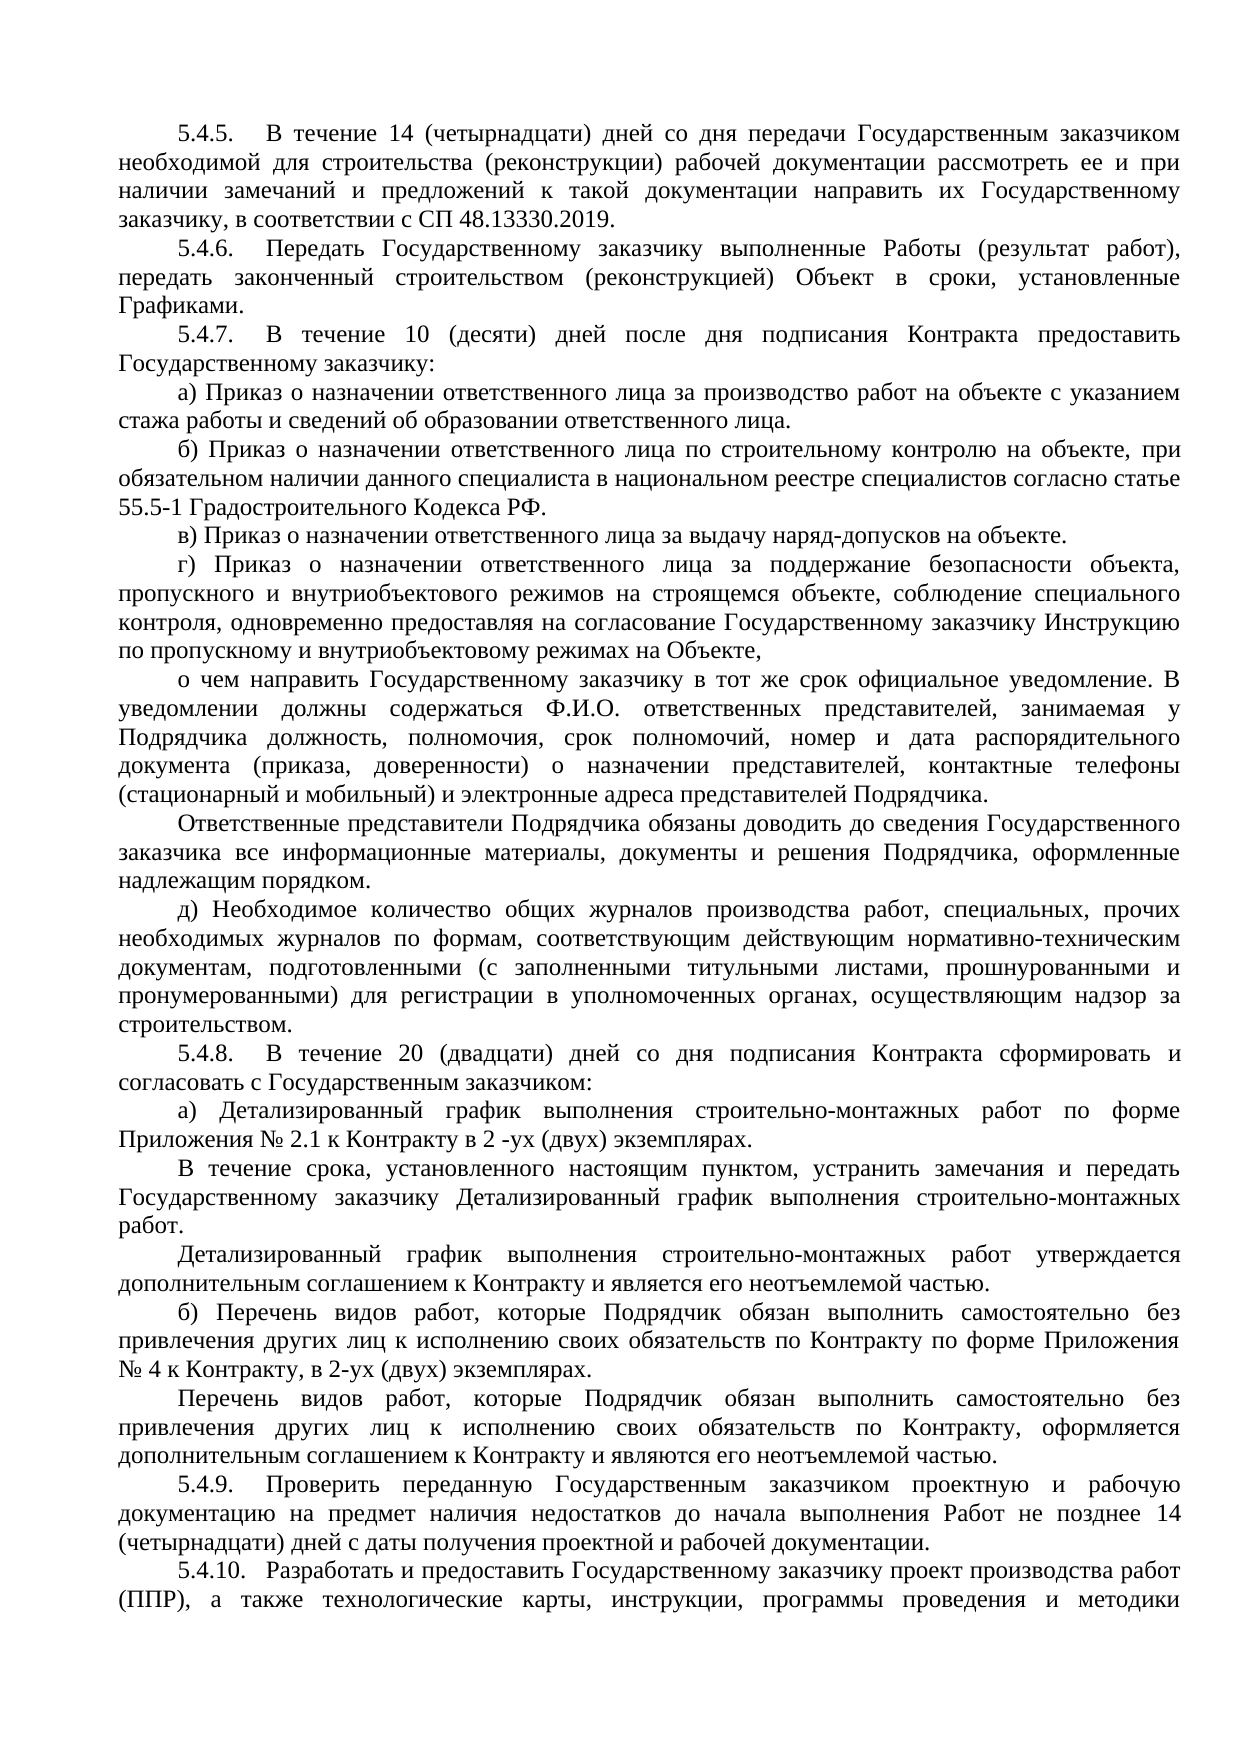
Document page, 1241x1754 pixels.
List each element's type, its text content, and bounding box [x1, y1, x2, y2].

list В течение 14 (четырнадцати) дней со дня передачи Государственным заказчиком необходимой для строительства (реконструкции) рабочей документации рассмотреть ее и при наличии замечаний и предложений к такой документации направить их Государственному заказчику, в соответствии с СП 48.13330.2019. [118, 118, 1181, 233]
list В течение 10 (десяти) дней после дня подписания Контракта предоставить Государственному заказчику: [118, 319, 1181, 377]
text а) Детализированный график выполнения строительно-монтажных работ по форме Приложения № 2.1 к Контракту в 2 -ух (двух) экземплярах. [118, 1096, 1181, 1153]
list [118, 1556, 1181, 1613]
text б) Приказ о назначении ответственного лица по строительному контролю на объекте, при обязательном наличии данного специалиста в национальном реестре специалистов согласно статье 55.5-1 Градостроительного Кодекса РФ. [118, 434, 1181, 521]
list Передать Государственному заказчику выполненные Работы (результат работ), передать законченный строительством (реконструкцией) Объект в сроки, установленные Графиками. [118, 233, 1181, 319]
text Ответственные представители Подрядчика обязаны доводить до сведения Государственного заказчика все информационные материалы, документы и решения Подрядчика, оформленные надлежащим порядком. [118, 808, 1181, 894]
text Детализированный график выполнения строительно-монтажных работ утверждается дополнительным соглашением к Контракту и является его неотъемлемой частью. [118, 1239, 1181, 1297]
text г) Приказ о назначении ответственного лица за поддержание безопасности объекта, пропускного и внутриобъектового режимов на строящемся объекте, соблюдение специального контроля, одновременно предоставляя на согласование Государственному заказчику Инструкцию по пропускному и внутриобъектовому режимах на Объекте, [118, 549, 1181, 664]
text в) Приказ о назначении ответственного лица за выдачу наряд-допусков на объекте. [118, 521, 1181, 549]
text В течение срока, установленного настоящим пунктом, устранить замечания и передать Государственному заказчику Детализированный график выполнения строительно-монтажных работ. [118, 1153, 1181, 1239]
text д) Необходимое количество общих журналов производства работ, специальных, прочих необходимых журналов по формам, соответствующим действующим нормативно-техническим документам, подготовленными (с заполненными титульными листами, прошнурованными и пронумерованными) для регистрации в уполномоченных органах, осуществляющим надзор за строительством. [118, 894, 1181, 1038]
text о чем направить Государственному заказчику в тот же срок официальное уведомление. В уведомлении должны содержаться Ф.И.О. ответственных представителей, занимаемая у Подрядчика должность, полномочия, срок полномочий, номер и дата распорядительного документа (приказа, доверенности) о назначении представителей, контактные телефоны (стационарный и мобильный) и электронные адреса представителей Подрядчика. [118, 664, 1181, 808]
list Проверить переданную Государственным заказчиком проектную и рабочую документацию на предмет наличия недостатков до начала выполнения Работ не позднее 14 (четырнадцати) дней с даты получения проектной и рабочей документации. [118, 1469, 1181, 1556]
text а) Приказ о назначении ответственного лица за производство работ на объекте с указанием стажа работы и сведений об образовании ответственного лица. [118, 377, 1181, 434]
list В течение 20 (двадцати) дней со дня подписания Контракта сформировать и согласовать с Государственным заказчиком: [118, 1038, 1181, 1096]
text б) Перечень видов работ, которые Подрядчик обязан выполнить самостоятельно без привлечения других лиц к исполнению своих обязательств по Контракту по форме Приложения № 4 к Контракту, в 2-ух (двух) экземплярах. [118, 1297, 1181, 1383]
text Перечень видов работ, которые Подрядчик обязан выполнить самостоятельно без привлечения других лиц к исполнению своих обязательств по Контракту, оформляется дополнительным соглашением к Контракту и являются его неотъемлемой частью. [118, 1383, 1181, 1469]
